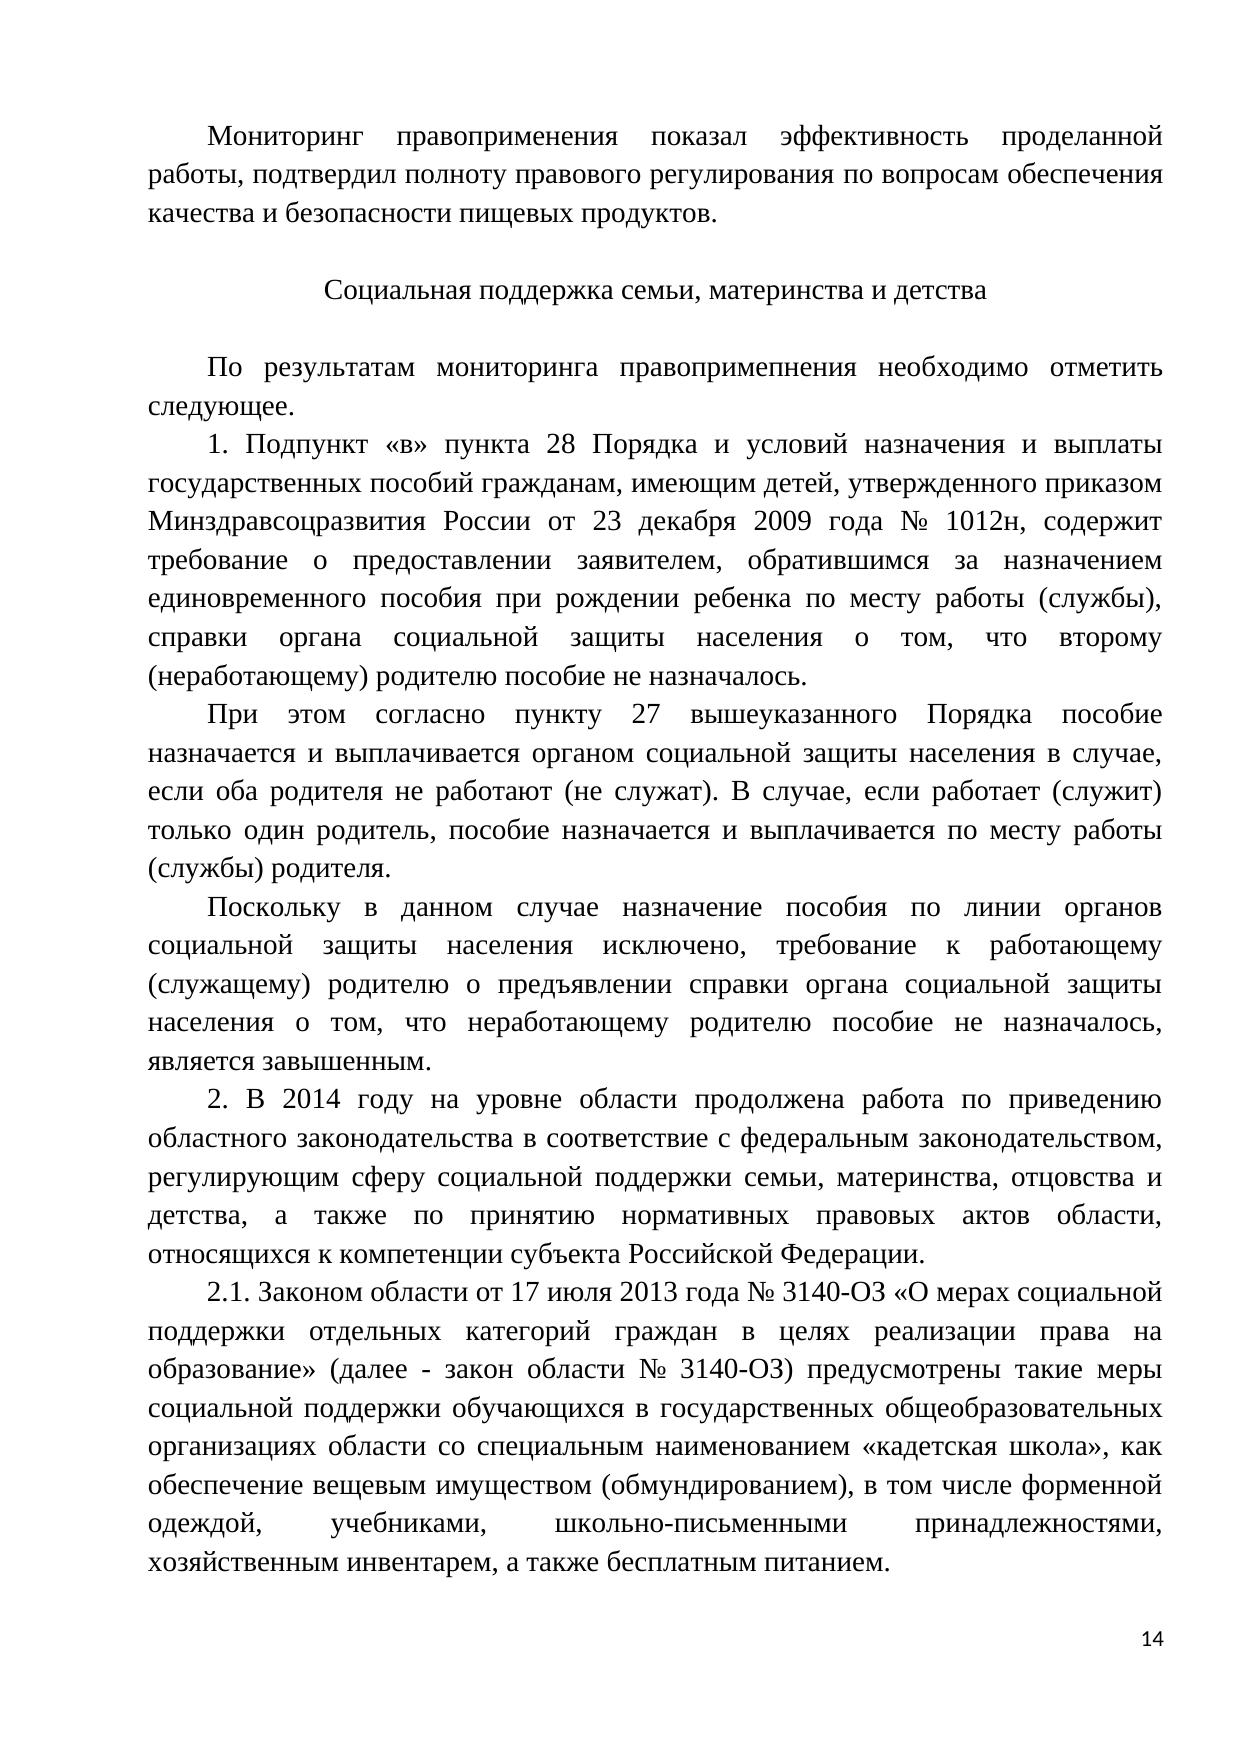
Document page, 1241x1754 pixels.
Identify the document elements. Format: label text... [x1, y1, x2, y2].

text 1. Подпункт «в» пункта 28 Порядка и условий назначения и выплаты государственных пособий гражданам, имеющим детей, утвержденного приказом Минздравсоцразвития России от 23 декабря 2009 года № 1012н, содержит требование о предоставлении заявителем, обратившимся за назначением единовременного пособия при рождении ребенка по месту работы (службы), справки органа социальной защиты населения о том, что второму (неработающему) родителю пособие не назначалось. [148, 426, 1163, 691]
text Социальная поддержка семьи, материнства и детства [148, 272, 1163, 306]
text При этом согласно пункту 27 вышеуказанного Порядка пособие назначается и выплачивается органом социальной защиты населения в случае, если оба родителя не работают (не служат). В случае, если работает (служит) только один родитель, пособие назначается и выплачивается по месту работы (службы) родителя. [148, 696, 1163, 884]
list Мониторинг правоприменения показал эффективность проделанной работы, подтвердил полноту правового регулирования по вопросам обеспечения качества и безопасности пищевых продуктов. [148, 118, 1163, 229]
list По результатам мониторинга правопримепнения необходимо отметить следующее. [148, 349, 1163, 421]
text 2.1. Законом области от 17 июля 2013 года № 3140-ОЗ «О мерах социальной поддержки отдельных категорий граждан в целях реализации права на образование» (далее - закон области № 3140-ОЗ) предусмотрены такие меры социальной поддержки обучающихся в государственных общеобразовательных организациях области со специальным наименованием «кадетская школа», как обеспечение вещевым имуществом (обмундированием), в том числе форменной одеждой, учебниками, школьно-письменными принадлежностями, хозяйственным инвентарем, а также бесплатным питанием. [148, 1274, 1163, 1578]
list Поскольку в данном случае назначение пособия по линии органов социальной защиты населения исключено, требование к работающему (служащему) родителю о предъявлении справки органа социальной защиты населения о том, что неработающему родителю пособие не назначалось, является завышенным. [148, 889, 1163, 1077]
list 2. В 2014 году на уровне области продолжена работа по приведению областного законодательства в соответствие с федеральным законодательством, регулирующим сферу социальной поддержки семьи, материнства, отцовства и детства, а также по принятию нормативных правовых актов области, относящихся к компетенции субъекта Российской Федерации. [148, 1082, 1163, 1269]
